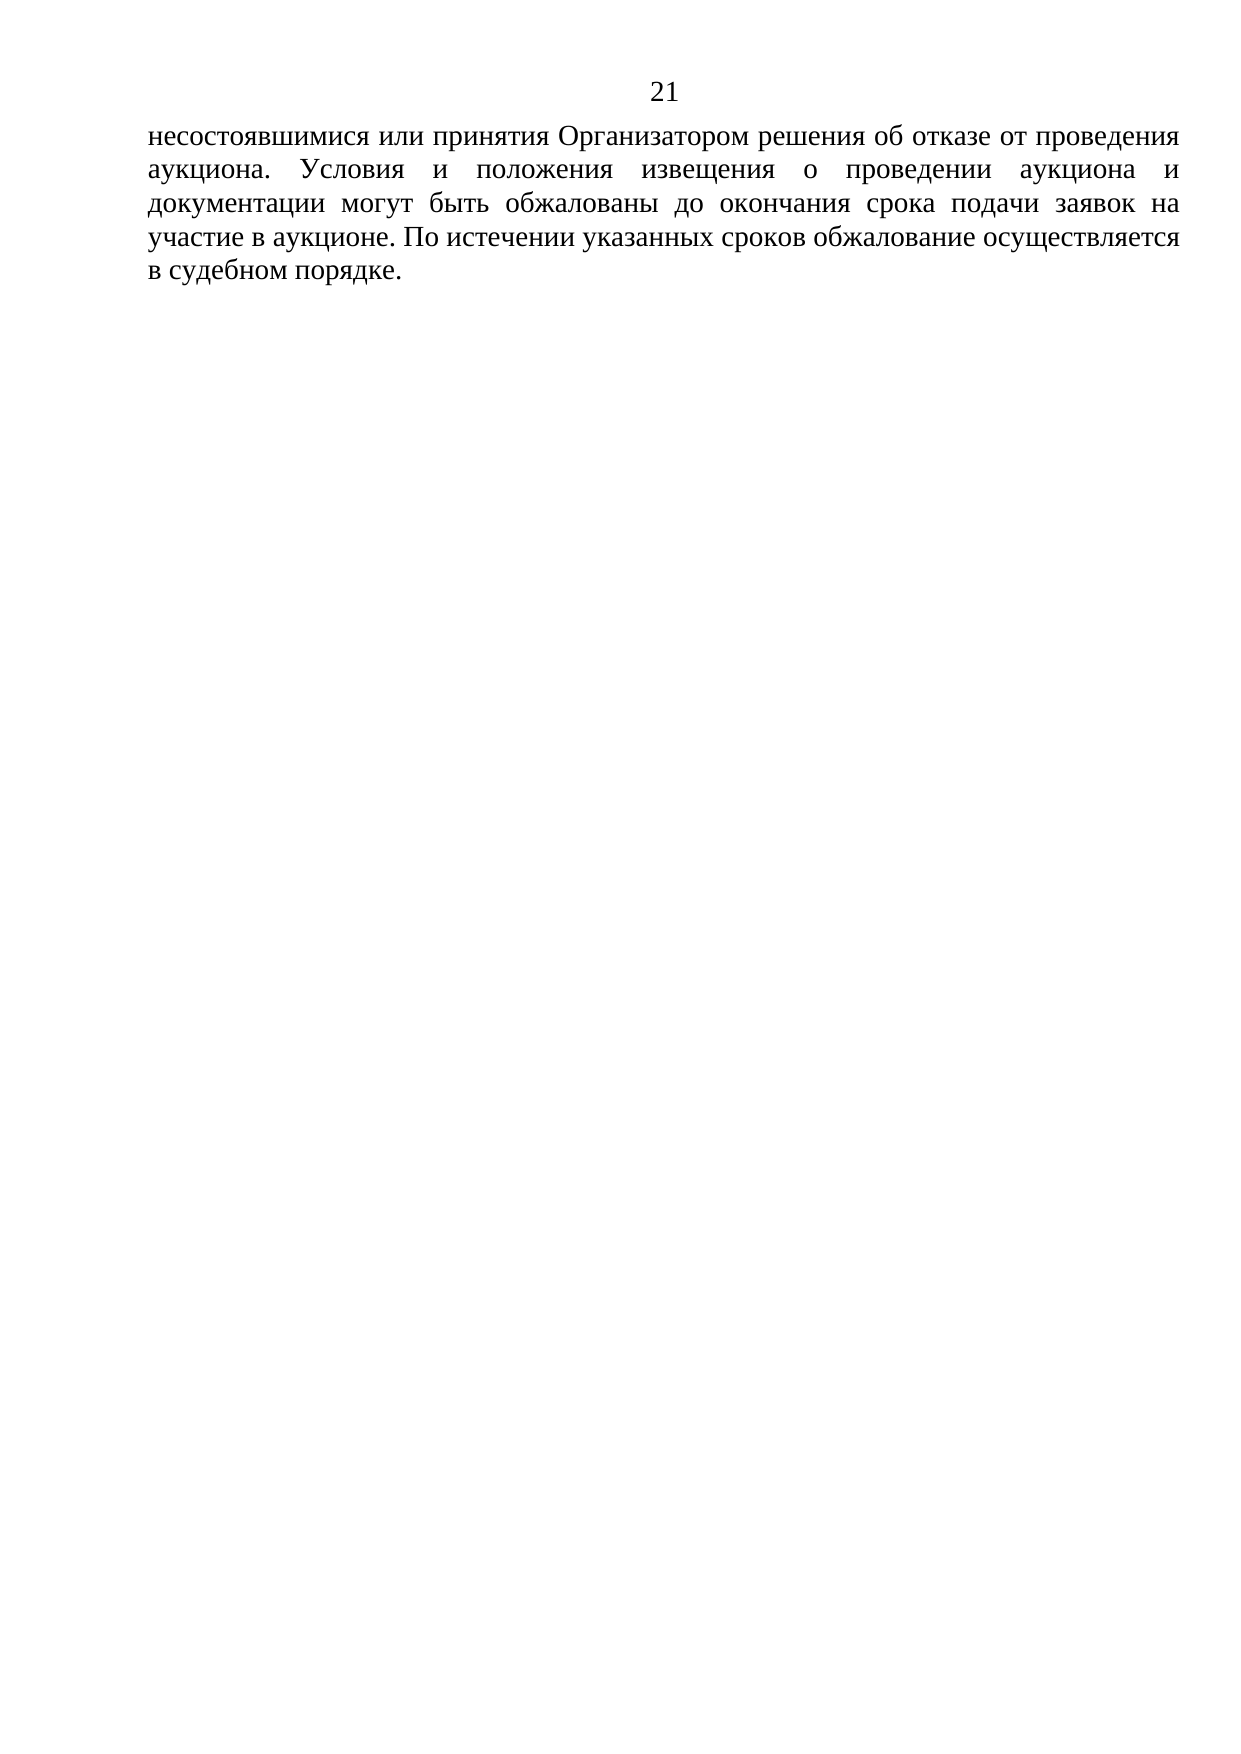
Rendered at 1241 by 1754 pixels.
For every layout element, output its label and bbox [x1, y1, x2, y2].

list [148, 118, 1181, 286]
